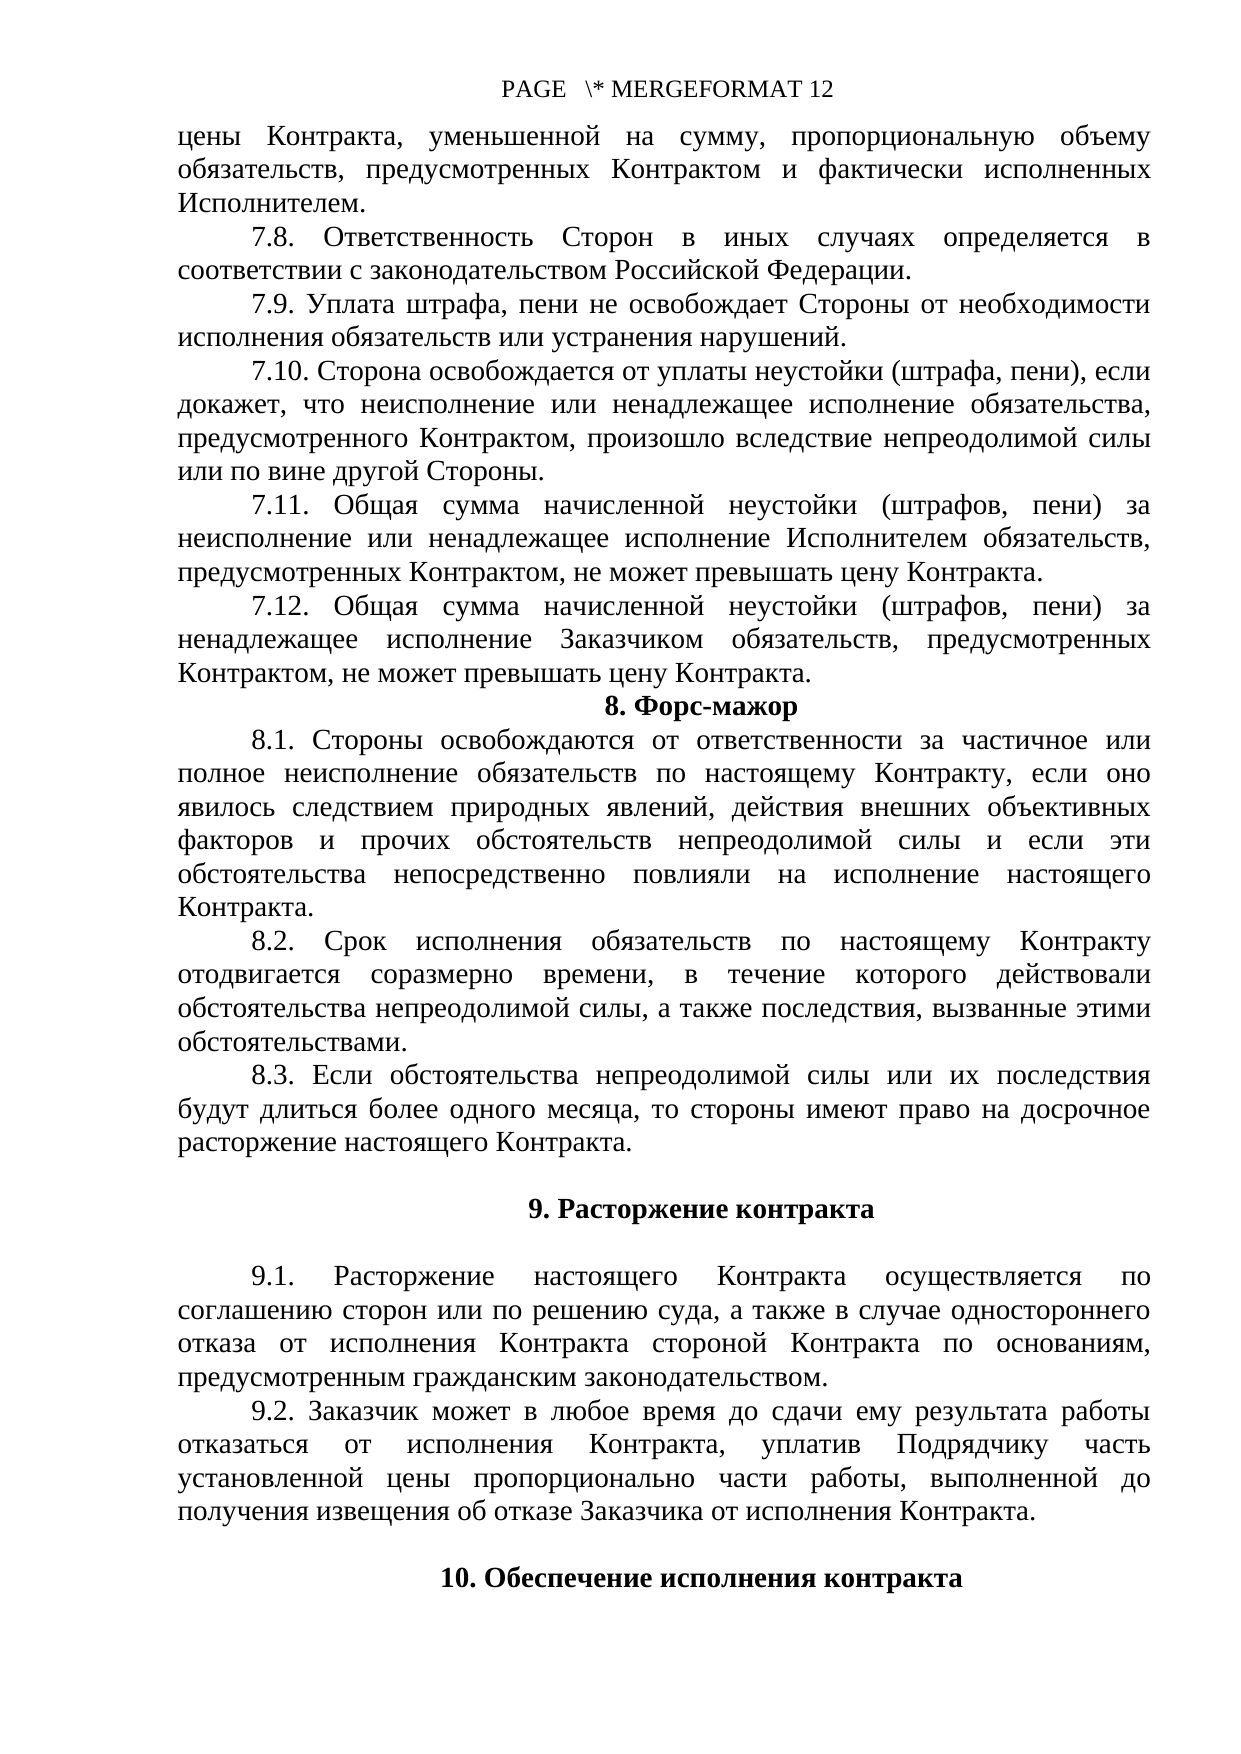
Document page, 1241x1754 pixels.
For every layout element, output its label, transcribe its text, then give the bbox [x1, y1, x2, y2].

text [177, 118, 1152, 219]
text 8.3. Если обстоятельства непреодолимой силы или их последствия будут длиться более одного месяца, то стороны имеют право на досрочное расторжение настоящего Контракта. [177, 1057, 1152, 1158]
text 8. Форс-мажор [177, 688, 1152, 722]
text 8.2. Срок исполнения обязательств по настоящему Контракту отодвигается соразмерно времени, в течение которого действовали обстоятельства непреодолимой силы, а также последствия, вызванные этими обстоятельствами. [177, 923, 1152, 1057]
text 7.8. Ответственность Сторон в иных случаях определяется в соответствии с законодательством Российской Федерации. [177, 219, 1152, 286]
text 9.2. Заказчик может в любое время до сдачи ему результата работы отказаться от исполнения Контракта, уплатив Подрядчику часть установленной цены пропорционально части работы, выполненной до получения извещения об отказе Заказчика от исполнения Контракта. [177, 1393, 1152, 1527]
text 10. Обеспечение исполнения контракта [177, 1560, 1152, 1594]
text 7.11. Общая сумма начисленной неустойки (штрафов, пени) за неисполнение или ненадлежащее исполнение Исполнителем обязательств, предусмотренных Контрактом, не может превышать цену Контракта. [177, 487, 1152, 588]
text 7.10. Сторона освобождается от уплаты неустойки (штрафа, пени), если докажет, что неисполнение или ненадлежащее исполнение обязательства, предусмотренного Контрактом, произошло вследствие непреодолимой силы или по вине другой Стороны. [177, 353, 1152, 487]
text 7.9. Уплата штрафа, пени не освобождает Стороны от необходимости исполнения обязательств или устранения нарушений. [177, 286, 1152, 353]
text 7.12. Общая сумма начисленной неустойки (штрафов, пени) за ненадлежащее исполнение Заказчиком обязательств, предусмотренных Контрактом, не может превышать цену Контракта. [177, 588, 1152, 688]
text 9. Расторжение контракта [177, 1191, 1152, 1225]
text 8.1. Стороны освобождаются от ответственности за частичное или полное неисполнение обязательств по настоящему Контракту, если оно явилось следствием природных явлений, действия внешних объективных факторов и прочих обстоятельств непреодолимой силы и если эти обстоятельства непосредственно повлияли на исполнение настоящего Контракта. [177, 722, 1152, 923]
text 9.1. Расторжение настоящего Контракта осуществляется по соглашению сторон или по решению суда, а также в случае одностороннего отказа от исполнения Контракта стороной Контракта по основаниям, предусмотренным гражданским законодательством. [177, 1258, 1152, 1393]
